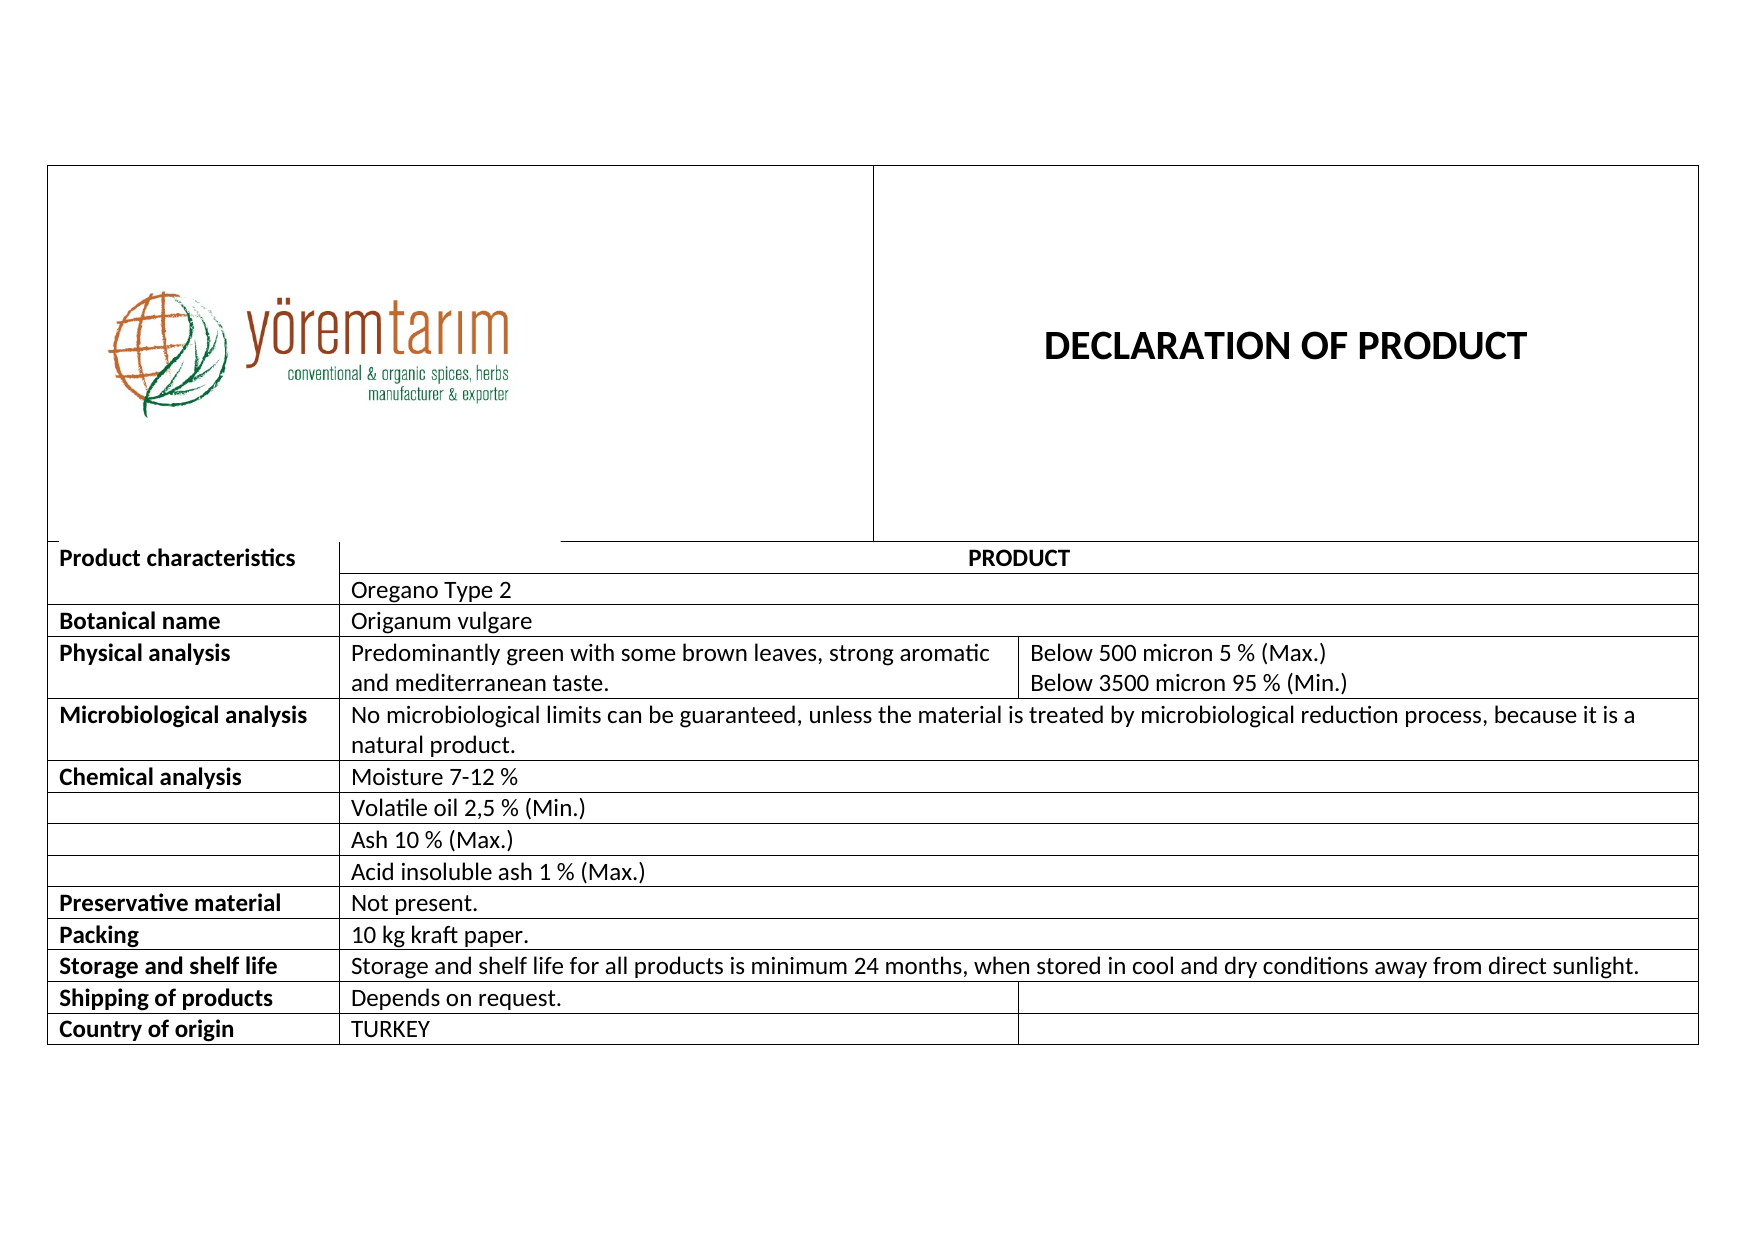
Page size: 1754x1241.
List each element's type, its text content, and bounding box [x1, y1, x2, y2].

table_cell Shipping of products [48, 982, 339, 1012]
table_cell Below 500 micron 5 % (Max.) Below 3500 micron 95 % (Min.) [1019, 637, 1698, 698]
table_cell Storage and shelf life [48, 950, 339, 981]
table_cell [1019, 982, 1698, 1012]
table_cell Preservative material [48, 887, 339, 918]
table_cell Moisture 7-12 % [340, 761, 1698, 792]
table_cell Country of origin [48, 1014, 339, 1044]
table_cell Botanical name [48, 605, 339, 636]
table_cell Storage and shelf life for all products is minimum 24 months, when stored in cool and dry conditions away from direct sunlight. [340, 950, 1698, 981]
table_cell [48, 824, 339, 855]
table_header [561, 166, 873, 541]
table_cell [48, 793, 339, 823]
table_cell Origanum vulgare [340, 605, 1698, 636]
table_cell No microbiological limits can be guaranteed, unless the material is treated by microbiological reduction process, because it is a natural product. [340, 699, 1698, 760]
table_cell Packing [48, 919, 339, 949]
table_cell [48, 856, 339, 886]
table_cell Oregano Type 2 [340, 574, 1698, 604]
table_cell Volatile oil 2,5 % (Min.) [340, 793, 1698, 823]
table_cell 10 kg kraft paper. [340, 919, 1698, 949]
table_cell TURKEY [340, 1014, 1018, 1044]
table_cell Not present. [340, 887, 1698, 918]
table_header [48, 166, 59, 541]
table_cell Product characteristics [48, 542, 339, 604]
table_cell Acid insoluble ash 1 % (Max.) [340, 856, 1698, 886]
table_header DECLARATION OF PRODUCT [874, 166, 1698, 541]
table_cell Physical analysis [48, 637, 339, 698]
picture [59, 166, 561, 542]
table_cell [1019, 1014, 1698, 1044]
table_cell Ash 10 % (Max.) [340, 824, 1698, 855]
table_cell PRODUCT [340, 542, 1698, 573]
table_cell Chemical analysis [48, 761, 339, 792]
table_cell Microbiological analysis [48, 699, 339, 760]
table_cell Depends on request. [340, 982, 1018, 1012]
table_cell Predominantly green with some brown leaves, strong aromatic and mediterranean taste. [340, 637, 1018, 698]
